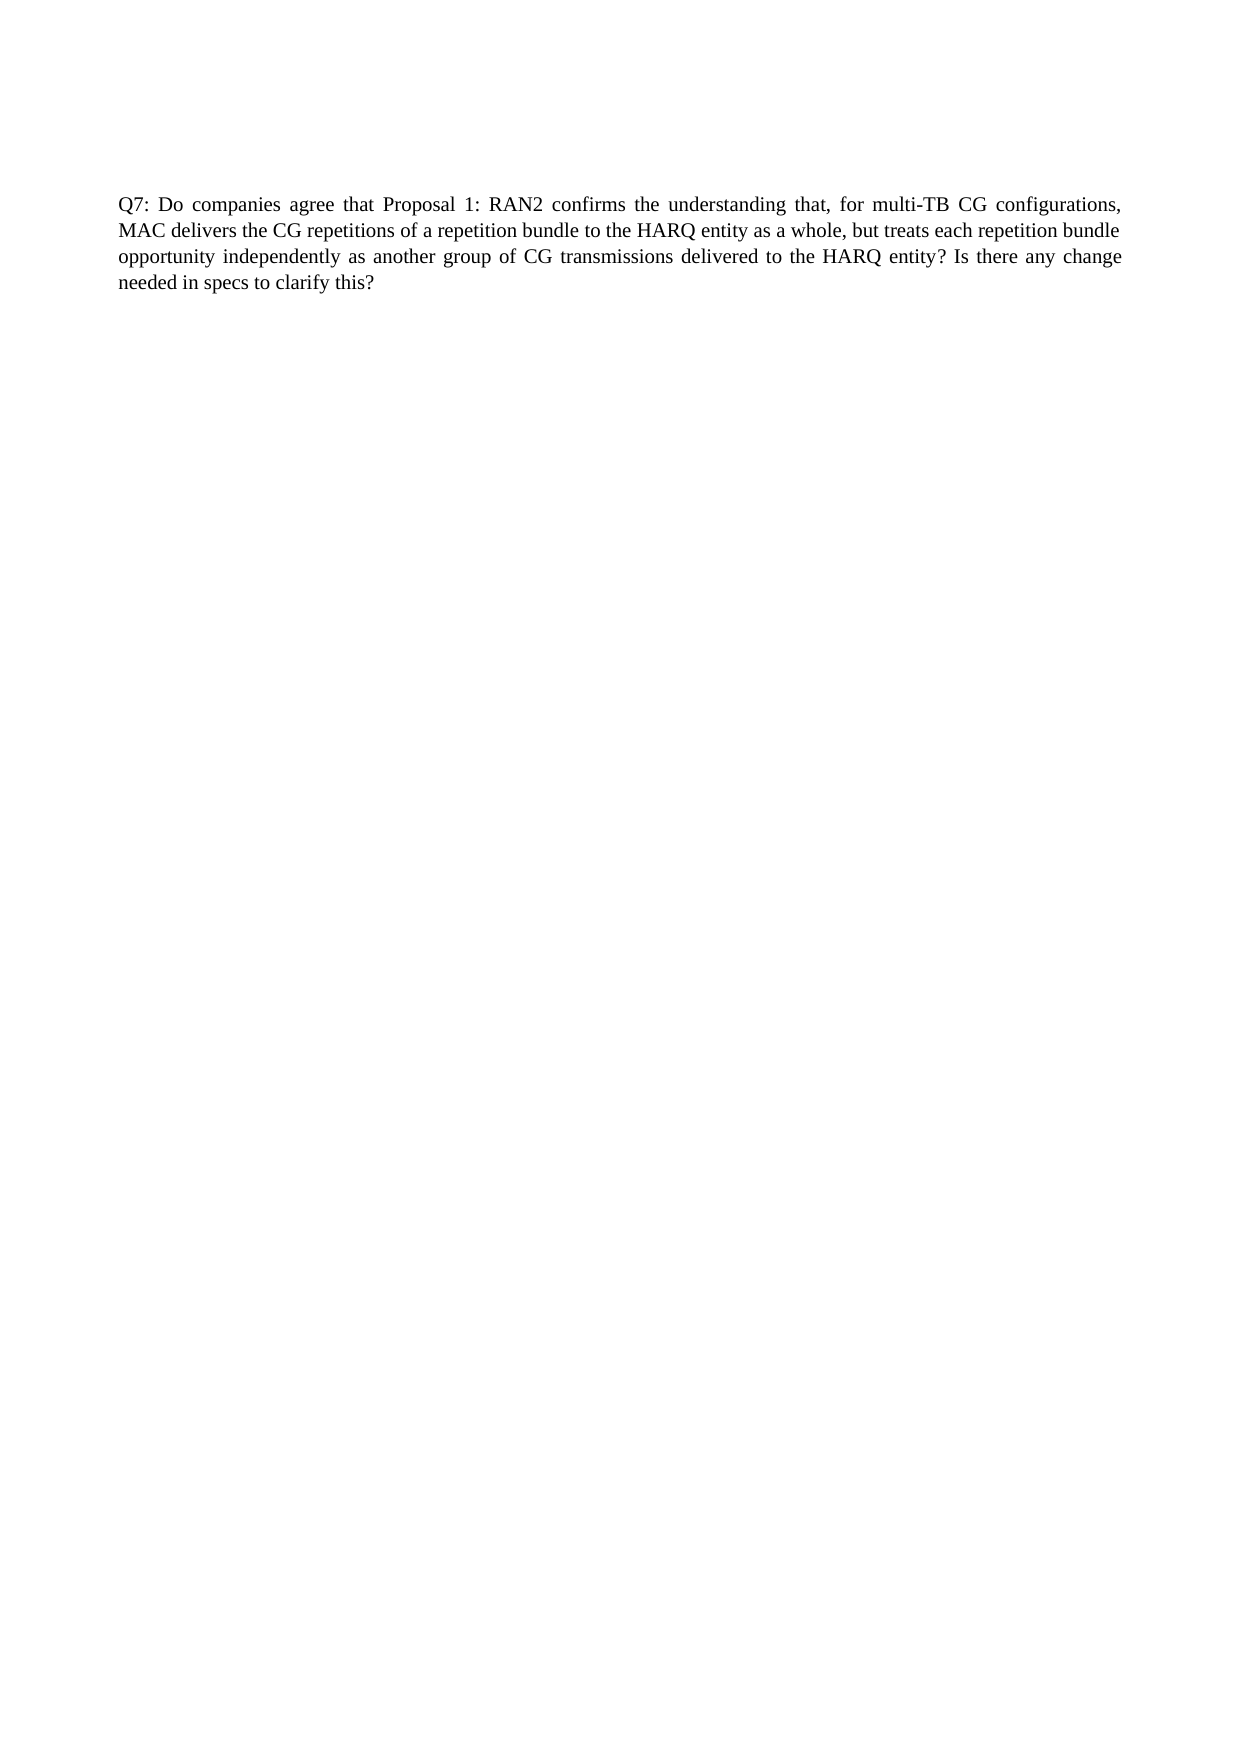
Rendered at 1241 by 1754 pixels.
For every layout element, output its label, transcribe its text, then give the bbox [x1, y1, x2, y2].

text Q7: Do companies agree that Proposal 1: RAN2 confirms the understanding that, for multi-TB CG configurations, MAC delivers the CG repetitions of a repetition bundle to the HARQ entity as a whole, but treats each repetition bundle opportunity independently as another group of CG transmissions delivered to the HARQ entity? Is there any change needed in specs to clarify this? [118, 192, 1122, 294]
